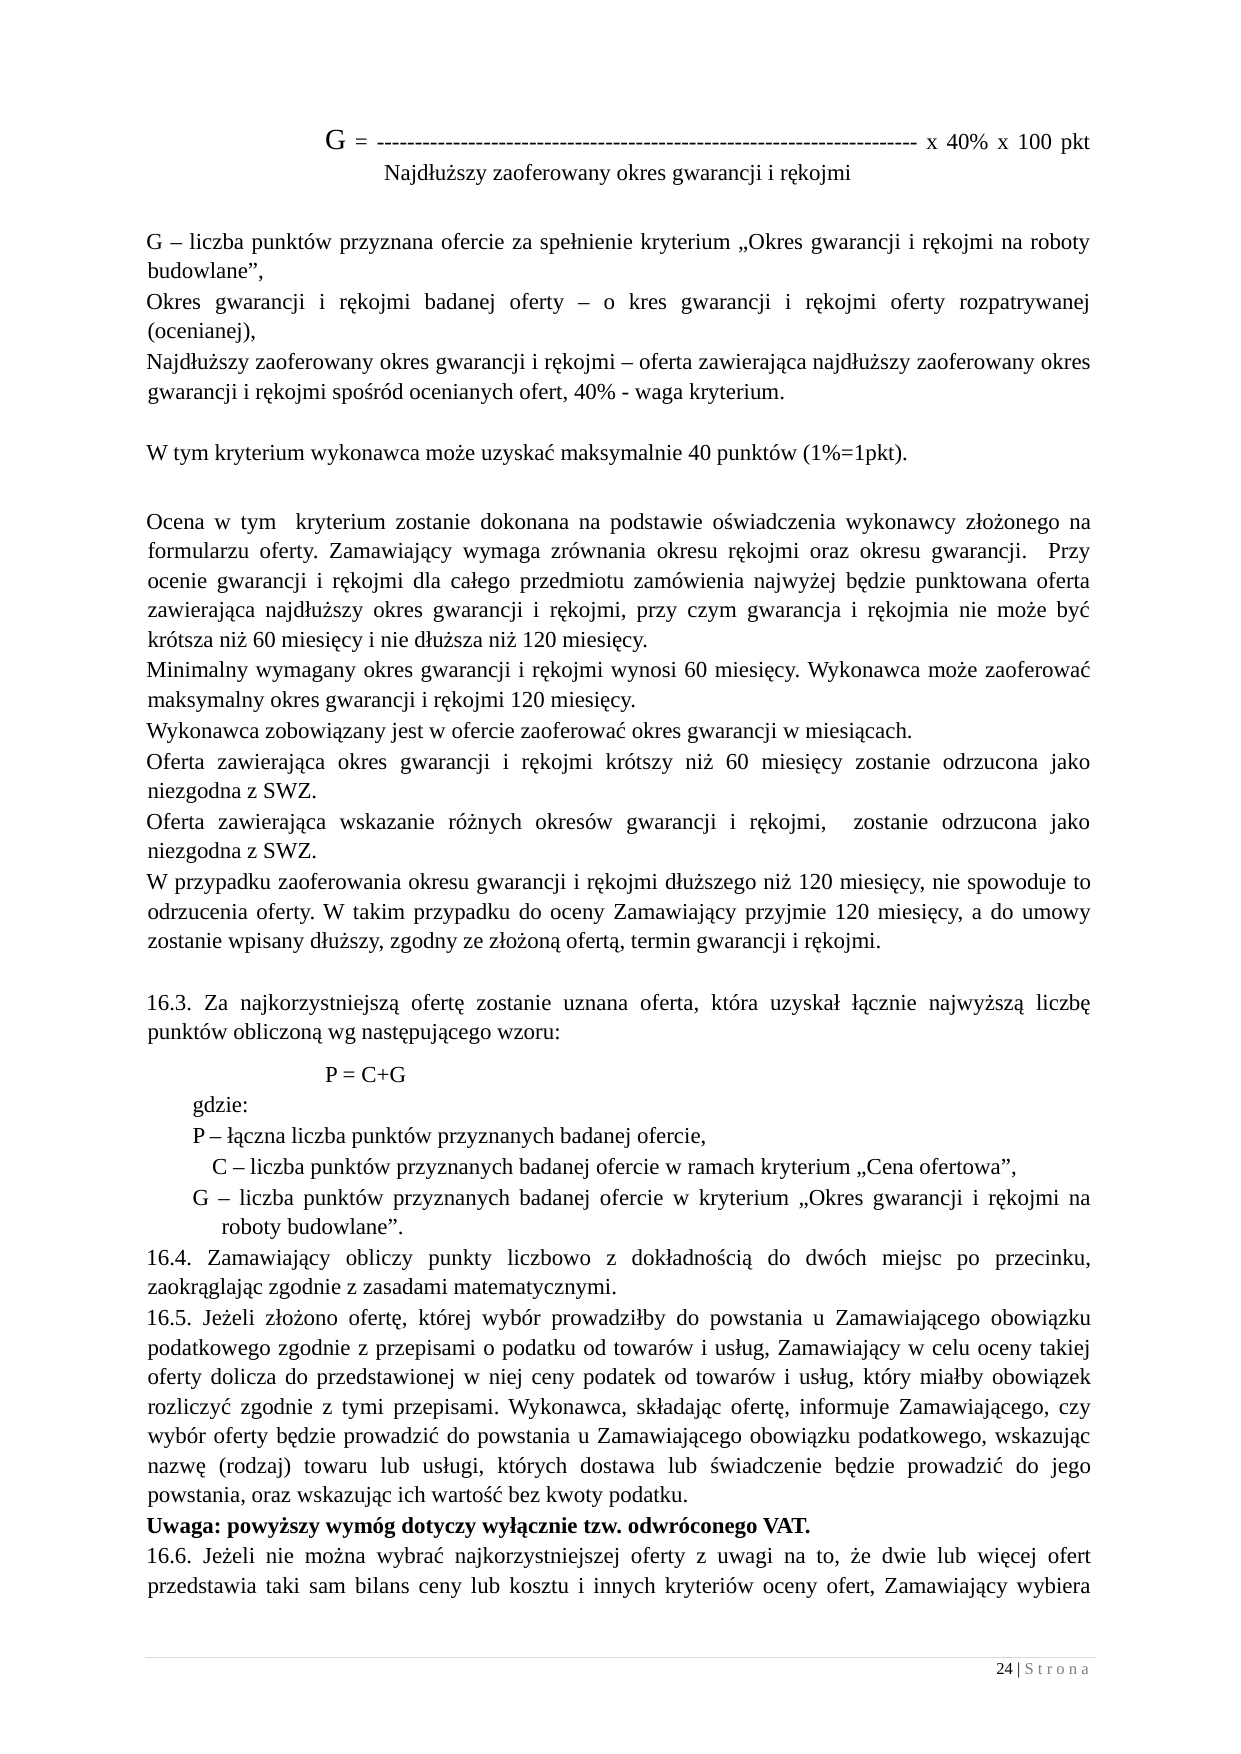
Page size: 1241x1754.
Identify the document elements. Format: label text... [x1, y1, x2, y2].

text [146, 1543, 1092, 1598]
text Uwaga: powyższy wymóg dotyczy wyłącznie tzw. odwróconego VAT. [146, 1512, 1093, 1538]
text P – łączna liczba punktów przyznanych badanej ofercie, [192, 1122, 1092, 1149]
text W tym kryterium wykonawca może uzyskać maksymalnie 40 punktów (1%=1pkt). [146, 439, 1093, 466]
text P = C+G [325, 1061, 1093, 1087]
text Minimalny wymagany okres gwarancji i rękojmi wynosi 60 miesięcy. Wykonawca może zaoferować maksymalny okres gwarancji i rękojmi 120 miesięcy. [146, 657, 1092, 712]
text G – liczba punktów przyznanych badanej ofercie w kryterium „Okres gwarancji i rękojmi na roboty budowlane”. [192, 1184, 1092, 1239]
text Najdłuższy zaoferowany okres gwarancji i rękojmi – oferta zawierająca najdłuższy zaoferowany okres gwarancji i rękojmi spośród ocenianych ofert, 40% - waga kryterium. [146, 348, 1092, 404]
text 16.5. Jeżeli złożono ofertę, której wybór prowadziłby do powstania u Zamawiającego obowiązku podatkowego zgodnie z przepisami o podatku od towarów i usług, Zamawiający w celu oceny takiej oferty dolicza do przedstawionej w niej ceny podatek od towarów i usług, który miałby obowiązek rozliczyć zgodnie z tymi przepisami. Wykonawca, składając ofertę, informuje Zamawiającego, czy wybór oferty będzie prowadzić do powstania u Zamawiającego obowiązku podatkowego, wskazując nazwę (rodzaj) towaru lub usługi, których dostawa lub świadczenie będzie prowadzić do jego powstania, oraz wskazując ich wartość bez kwoty podatku. [146, 1304, 1092, 1507]
text 16.3. Za najkorzystniejszą ofertę zostanie uznana oferta, która uzyskał łącznie najwyższą liczbę punktów obliczoną wg następującego wzoru: [146, 989, 1092, 1044]
text Ocena w tym kryterium zostanie dokonana na podstawie oświadczenia wykonawcy złożonego na formularzu oferty. Zamawiający wymaga zrównania okresu rękojmi oraz okresu gwarancji. Przy ocenie gwarancji i rękojmi dla całego przedmiotu zamówienia najwyżej będzie punktowana oferta zawierająca najdłuższy okres gwarancji i rękojmi, przy czym gwarancja i rękojmia nie może być krótsza niż 60 miesięcy i nie dłuższa niż 120 miesięcy. [146, 508, 1092, 652]
text C – liczba punktów przyznanych badanej ofercie w ramach kryterium „Cena ofertowa”, [172, 1153, 1058, 1179]
text Wykonawca zobowiązany jest w ofercie zaoferować okres gwarancji w miesiącach. [146, 717, 1092, 743]
text Oferta zawierająca wskazanie różnych okresów gwarancji i rękojmi, zostanie odrzucona jako niezgodna z SWZ. [146, 808, 1092, 864]
text gdzie: [192, 1092, 1092, 1118]
text G – liczba punktów przyznana ofercie za spełnienie kryterium „Okres gwarancji i rękojmi na roboty budowlane”, [146, 228, 1092, 284]
text Oferta zawierająca okres gwarancji i rękojmi krótszy niż 60 miesięcy zostanie odrzucona jako niezgodna z SWZ. [146, 748, 1092, 803]
text 16.4. Zamawiający obliczy punkty liczbowo z dokładnością do dwóch miejsc po przecinku, zaokrąglając zgodnie z zasadami matematycznymi. [146, 1244, 1092, 1300]
text Okres gwarancji i rękojmi badanej oferty – o kres gwarancji i rękojmi oferty rozpatrywanej (ocenianej), [146, 288, 1092, 344]
text G = ----------------------------------------------------------------------- x 40% x 100 pkt Najdłuższy zaoferowany okres gwarancji i rękojmi [325, 122, 1092, 185]
text W przypadku zaoferowania okresu gwarancji i rękojmi dłuższego niż 120 miesięcy, nie spowoduje to odrzucenia oferty. W takim przypadku do oceny Zamawiający przyjmie 120 miesięcy, a do umowy zostanie wpisany dłuższy, zgodny ze złożoną ofertą, termin gwarancji i rękojmi. [146, 868, 1092, 954]
